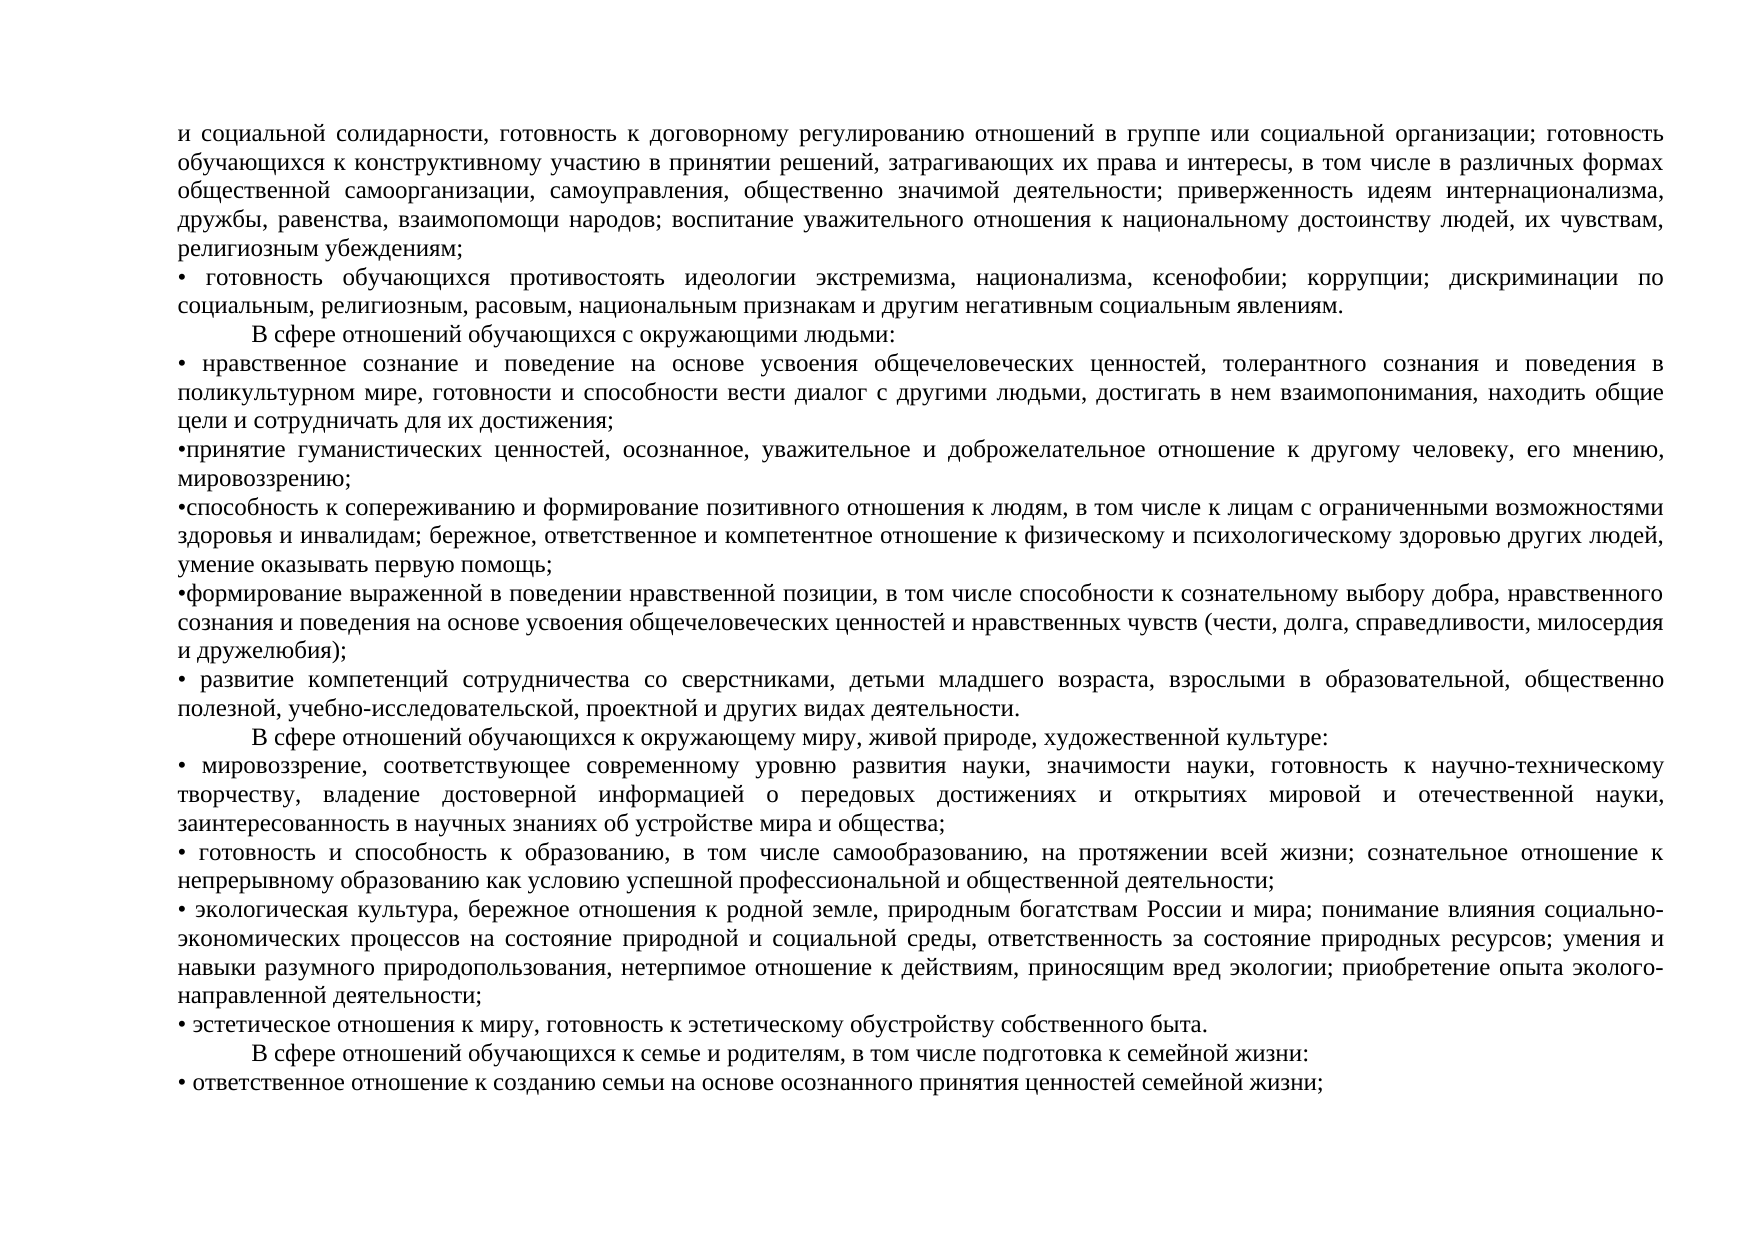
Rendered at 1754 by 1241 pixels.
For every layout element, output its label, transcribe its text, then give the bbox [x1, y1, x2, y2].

text • экологическая культура, бережное отношения к родной земле, природным богатствам России и мира; понимание влияния социально-экономических процессов на состояние природной и социальной среды, ответственность за состояние природных ресурсов; умения и навыки разумного природопользования, нетерпимое отношение к действиям, приносящим вред экологии; приобретение опыта эколого-направленной деятельности; [177, 894, 1665, 1009]
text •способность к сопереживанию и формирование позитивного отношения к людям, в том числе к лицам с ограниченными возможностями здоровья и инвалидам; бережное, ответственное и компетентное отношение к физическому и психологическому здоровью других людей, умение оказывать первую помощь; [177, 492, 1665, 578]
text • ответственное отношение к созданию семьи на основе осознанного принятия ценностей семейной жизни; [177, 1067, 1665, 1096]
text В сфере отношений обучающихся с окружающими людьми: [177, 319, 1665, 348]
text В сфере отношений обучающихся к семье и родителям, в том числе подготовка к семейной жизни: [177, 1038, 1665, 1067]
text • готовность и способность к образованию, в том числе самообразованию, на протяжении всей жизни; сознательное отношение к непрерывному образованию как условию успешной профессиональной и общественной деятельности; [177, 837, 1665, 894]
text В сфере отношений обучающихся к окружающему миру, живой природе, художественной культуре: [177, 722, 1665, 751]
text • нравственное сознание и поведение на основе усвоения общечеловеческих ценностей, толерантного сознания и поведения в поликультурном мире, готовности и способности вести диалог с другими людьми, достигать в нем взаимопонимания, находить общие цели и сотрудничать для их достижения; [177, 348, 1665, 434]
text •принятие гуманистических ценностей, осознанное, уважительное и доброжелательное отношение к другому человеку, его мнению, мировоззрению; [177, 434, 1665, 492]
text • готовность обучающихся противостоять идеологии экстремизма, национализма, ксенофобии; коррупции; дискриминации по социальным, религиозным, расовым, национальным признакам и другим негативным социальным явлениям. [177, 262, 1665, 319]
text • эстетическое отношения к миру, готовность к эстетическому обустройству собственного быта. [177, 1009, 1665, 1038]
text • развитие компетенций сотрудничества со сверстниками, детьми младшего возраста, взрослыми в образовательной, общественно полезной, учебно-исследовательской, проектной и других видах деятельности. [177, 664, 1665, 722]
text • мировоззрение, соответствующее современному уровню развития науки, значимости науки, готовность к научно-техническому творчеству, владение достоверной информацией о передовых достижениях и открытиях мировой и отечественной науки, заинтересованность в научных знаниях об устройстве мира и общества; [177, 751, 1665, 837]
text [177, 118, 1665, 262]
text •формирование выраженной в поведении нравственной позиции, в том числе способности к сознательному выбору добра, нравственного сознания и поведения на основе усвоения общечеловеческих ценностей и нравственных чувств (чести, долга, справедливости, милосердия и дружелюбия); [177, 578, 1665, 664]
